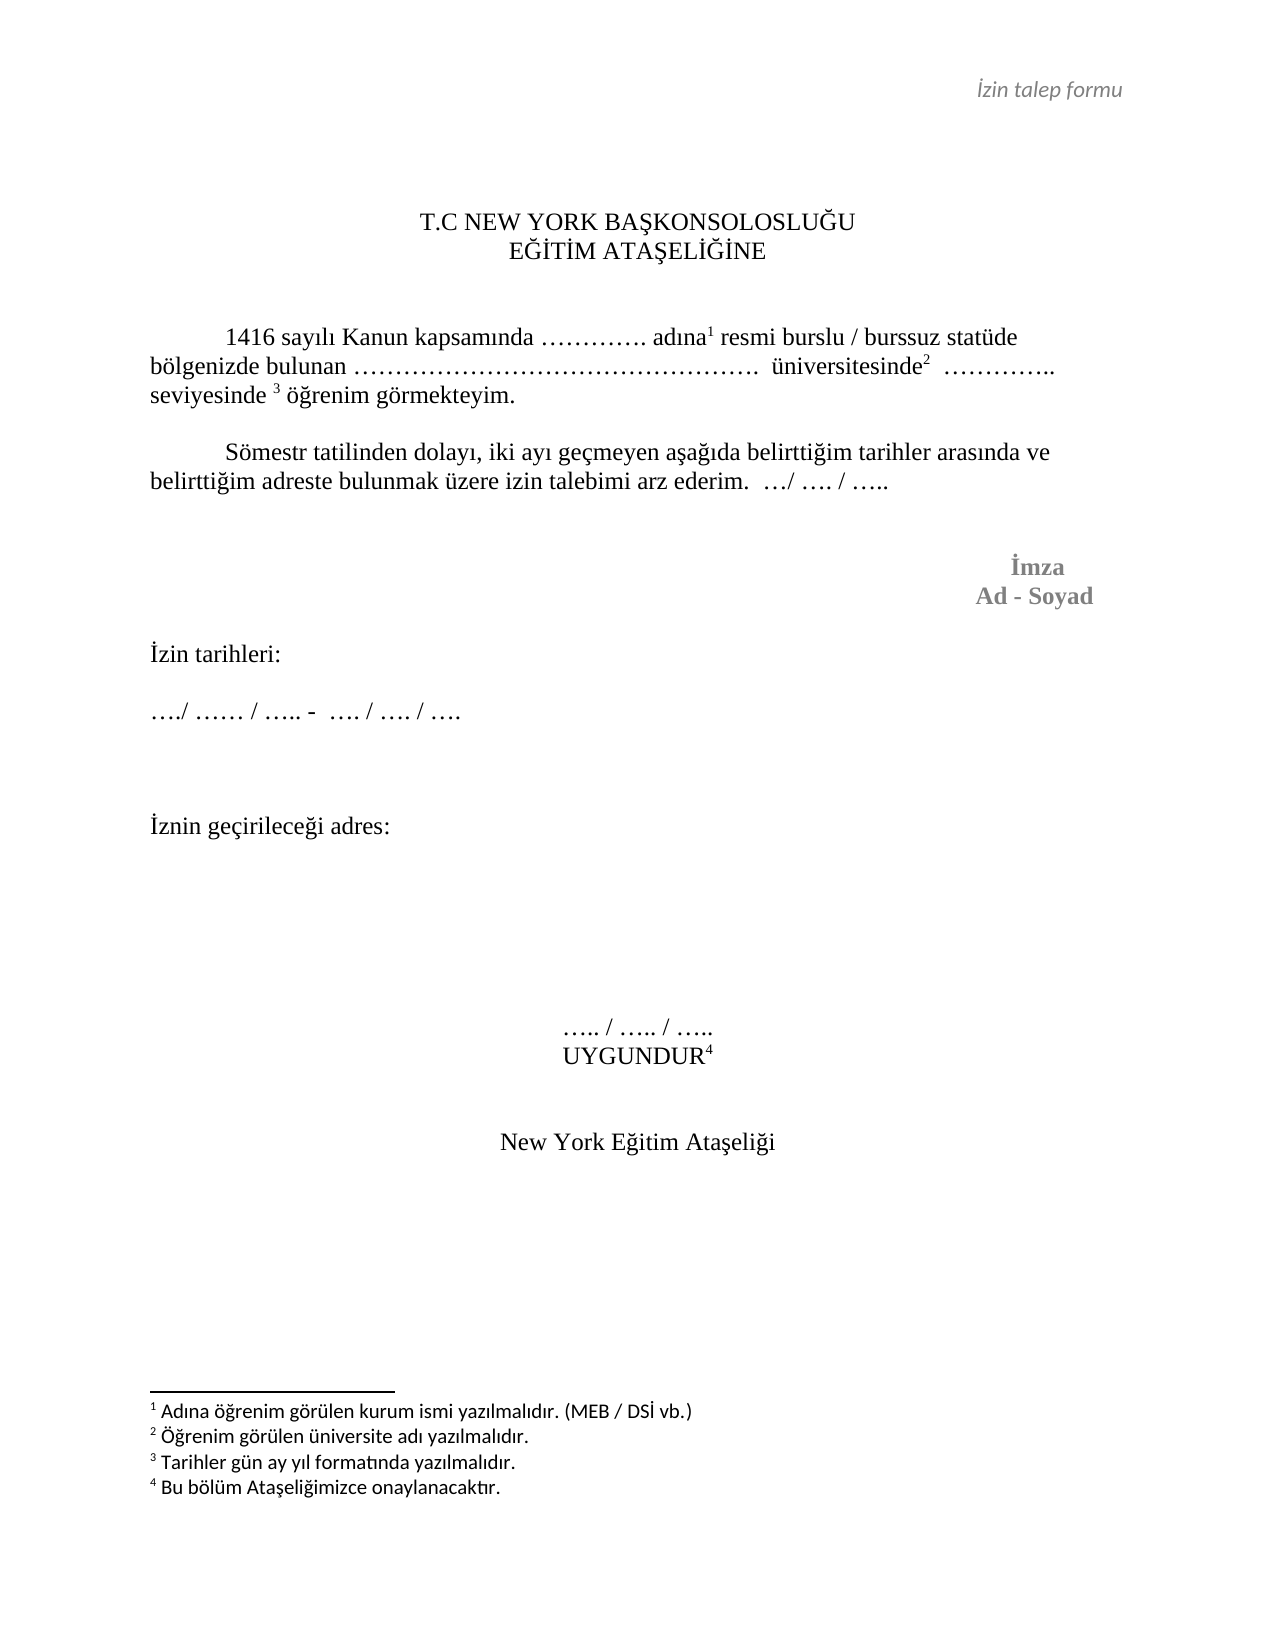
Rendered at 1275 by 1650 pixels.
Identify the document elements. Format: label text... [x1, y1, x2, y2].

text İzin tarihleri: [150, 639, 1125, 667]
text Ad - Soyad [150, 581, 1125, 610]
text Sömestr tatilinden dolayı, iki ayı geçmeyen aşağıda belirttiğim tarihler arasında ve belirttiğim adreste bulunmak üzere izin talebimi arz ederim. …/ …. / ….. [150, 437, 1125, 495]
text EĞİTİM ATAŞELİĞİNE [150, 236, 1125, 265]
text ….. / ….. / ….. [150, 1012, 1125, 1041]
text 1416 sayılı Kanun kapsamında …………. adına resmi burslu / burssuz statüde bölgenizde bulunan …………………………………………. üniversitesinde ………….. seviyesinde öğrenim görmekteyim. [150, 322, 1125, 409]
text …./ …… / ….. - …. / …. / …. [150, 696, 1125, 725]
text İmza [150, 552, 1125, 581]
text T.C NEW YORK BAŞKONSOLOSLUĞU [150, 207, 1125, 236]
text UYGUNDUR [150, 1041, 1125, 1070]
text İznin geçirileceği adres: [150, 811, 1125, 840]
text New York Eğitim Ataşeliği [150, 1127, 1125, 1156]
